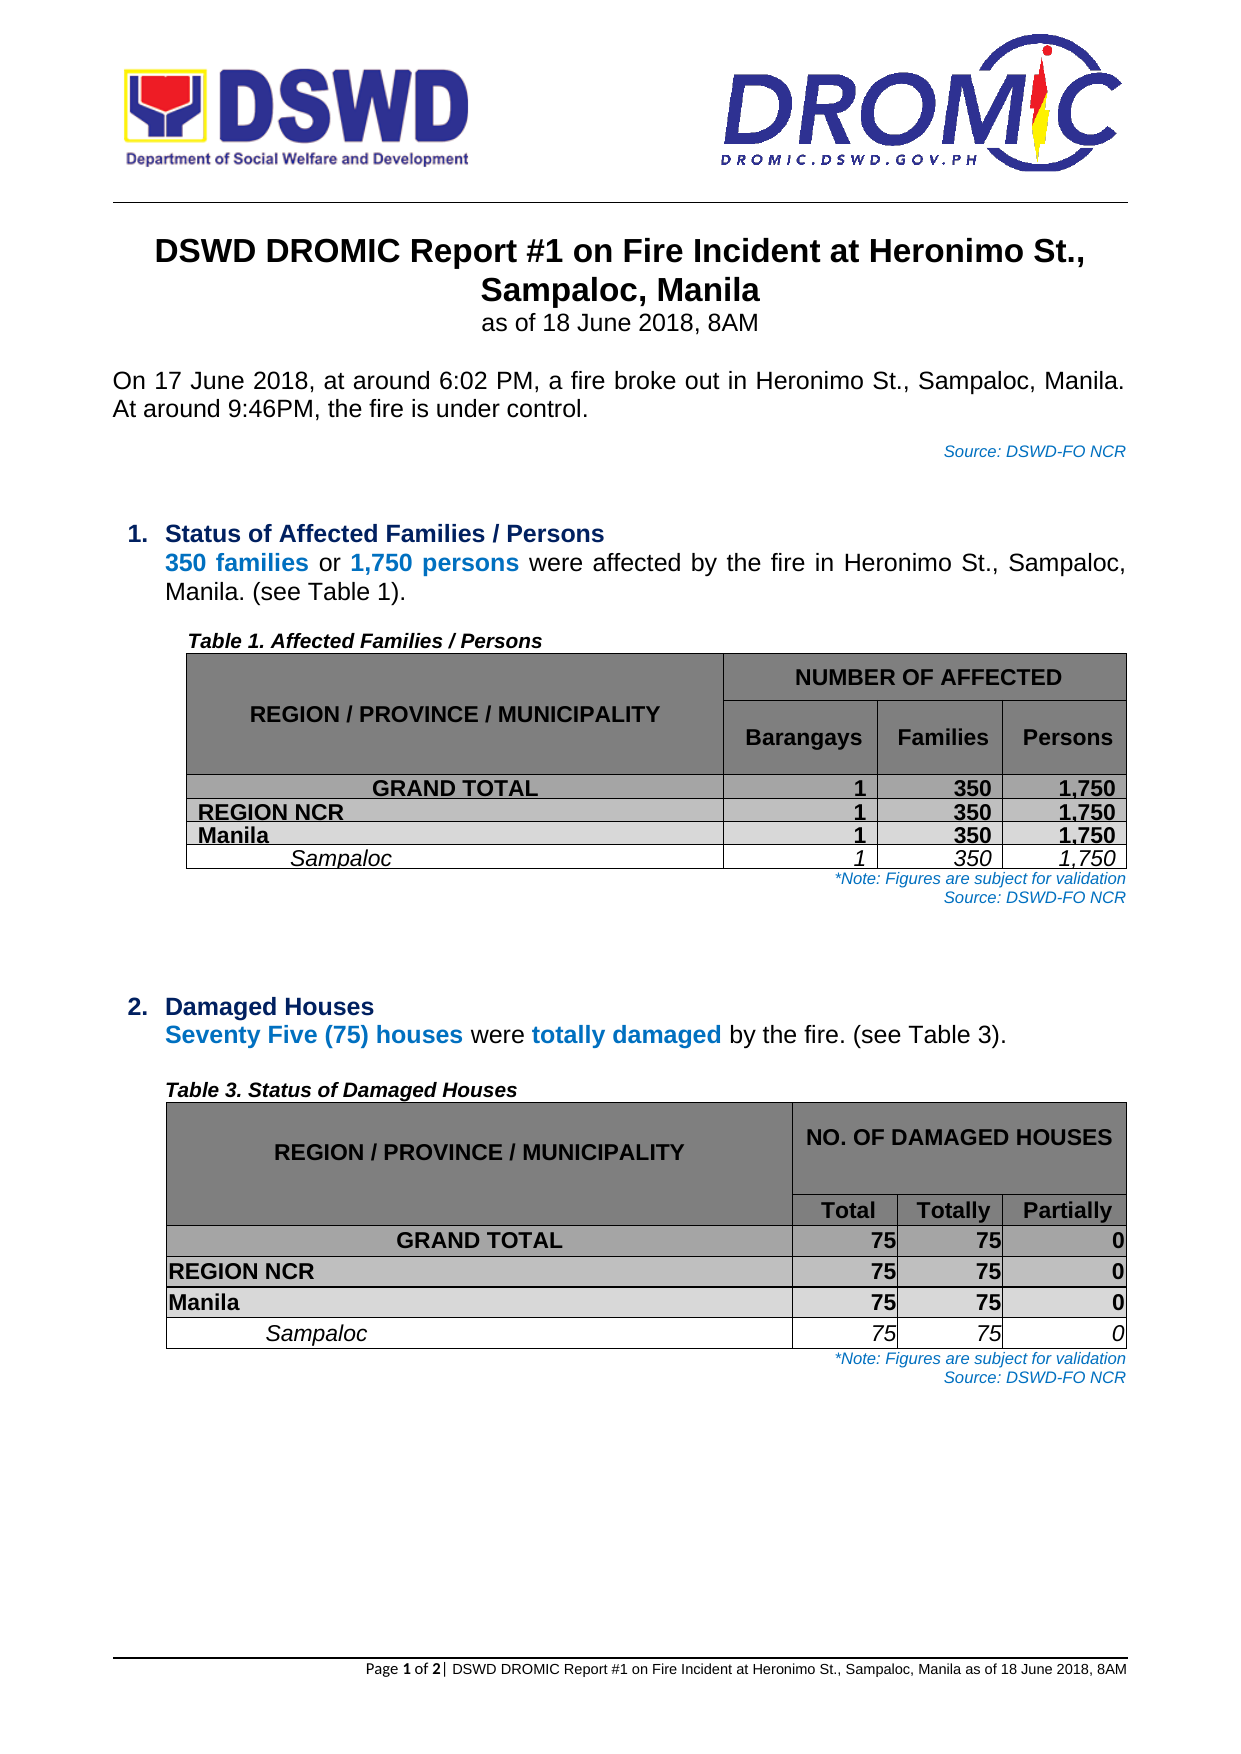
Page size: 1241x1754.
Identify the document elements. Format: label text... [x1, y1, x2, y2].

table_cell 0 [1003, 1318, 1126, 1348]
table_cell [167, 1318, 264, 1348]
table_header REGION / PROVINCE / MUNICIPALITY [167, 1103, 792, 1225]
picture [713, 33, 1127, 171]
table_cell 75 [793, 1318, 897, 1348]
table_cell 1 [724, 799, 877, 821]
table_cell 0 [1003, 1257, 1126, 1286]
table_cell Persons [1003, 701, 1126, 774]
table_cell 0 [1003, 1226, 1126, 1256]
table_cell 75 [793, 1257, 897, 1286]
table_cell 0 [1003, 1288, 1126, 1317]
text DSWD DROMIC Report #1 on Fire Incident at Heronimo St., Sampaloc, Manila [112, 231, 1128, 308]
text Table 1. Affected Families / Persons [165, 629, 1128, 653]
table_cell REGION NCR [187, 799, 723, 821]
table_cell 1,750 [1003, 845, 1126, 868]
table_cell 75 [898, 1288, 1002, 1317]
table_cell 75 [898, 1318, 1002, 1348]
table_cell 1,750 [1003, 775, 1126, 798]
table_cell 350 [878, 775, 1002, 798]
table_header NUMBER OF AFFECTED [724, 654, 1126, 700]
table_cell Barangays [724, 701, 877, 774]
table_cell Manila [167, 1288, 792, 1317]
table_cell 350 [878, 822, 1002, 844]
table_cell 75 [793, 1288, 897, 1317]
table_cell Sampaloc [279, 845, 723, 868]
list Source: DSWD-FO NCR [165, 1368, 1128, 1387]
table_cell Sampaloc [264, 1318, 792, 1348]
text *Note: Figures are subject for validation [150, 1349, 1128, 1368]
text On 17 June 2018, at around 6:02 PM, a fire broke out in Heronimo St., Sampaloc, Manila. At around 9:46PM, the fire is under control. [112, 366, 1128, 423]
table_cell 350 [878, 799, 1002, 821]
table_cell Total [793, 1195, 897, 1225]
table_cell 75 [898, 1226, 1002, 1256]
list Table 3. Status of Damaged Houses [165, 1078, 1128, 1102]
table_cell 1,750 [1003, 822, 1126, 844]
table_cell GRAND TOTAL [187, 775, 723, 798]
text Source: DSWD-FO NCR [150, 888, 1128, 907]
picture [112, 65, 482, 172]
table_cell Totally [898, 1195, 1002, 1225]
table_cell 75 [793, 1226, 897, 1256]
table_cell Manila [187, 822, 723, 844]
list Seventy Five (75) houses were totally damaged by the fire. (see Table 3). [165, 1021, 1128, 1049]
table_header NO. OF DAMAGED HOUSES [793, 1103, 1126, 1194]
text 350 families or 1,750 persons were affected by the fire in Heronimo St., Sampaloc, Manila. (see Table 1). [165, 548, 1128, 605]
table_cell [187, 845, 279, 868]
text as of 18 June 2018, 8AM [112, 308, 1128, 337]
table_cell REGION NCR [167, 1257, 792, 1286]
table_cell 1,750 [1003, 799, 1126, 821]
table_cell 350 [878, 845, 1002, 868]
text *Note: Figures are subject for validation [150, 869, 1128, 888]
table_cell 1 [724, 822, 877, 844]
list Status of Affected Families / Persons [127, 519, 1128, 548]
list Damaged Houses [127, 992, 1128, 1021]
table_cell Partially [1003, 1195, 1126, 1225]
table_header REGION / PROVINCE / MUNICIPALITY [187, 654, 723, 774]
text Source: DSWD-FO NCR [150, 442, 1128, 461]
table_cell 75 [898, 1257, 1002, 1286]
table_cell GRAND TOTAL [167, 1226, 792, 1256]
table_cell 1 [724, 845, 877, 868]
table_cell 1 [724, 775, 877, 798]
table_cell Families [878, 701, 1002, 774]
